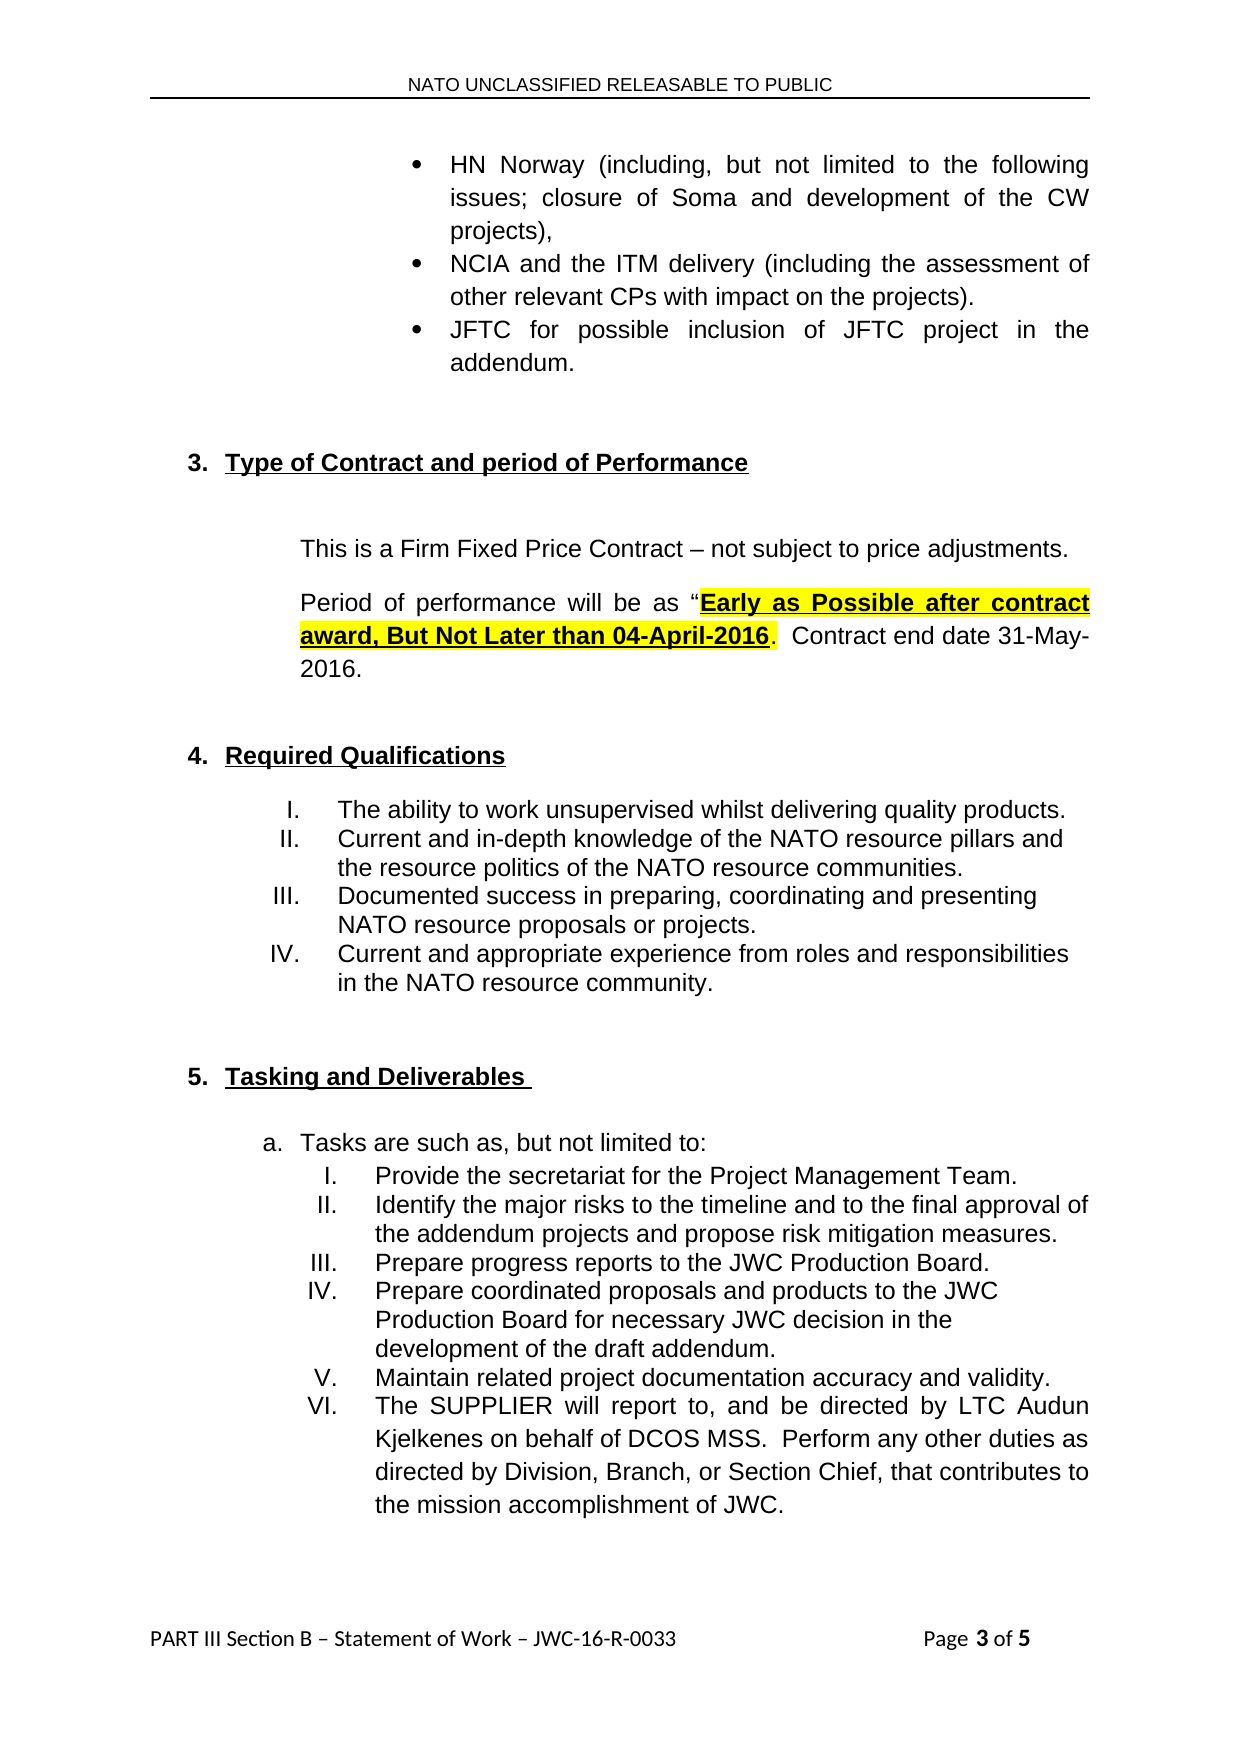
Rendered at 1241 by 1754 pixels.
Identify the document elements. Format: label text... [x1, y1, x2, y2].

list Tasks are such as, but not limited to: [262, 1128, 1090, 1157]
list Current and in-depth knowledge of the NATO resource pillars and the resource politics of the NATO resource communities. [300, 824, 1090, 881]
list Documented success in preparing, coordinating and presenting NATO resource proposals or projects. [300, 881, 1090, 939]
list JFTC for possible inclusion of JFTC project in the addendum. [412, 315, 1090, 377]
list Prepare coordinated proposals and products to the JWC Production Board for necessary JWC decision in the development of the draft addendum. [337, 1276, 1090, 1363]
list Required Qualifications [187, 741, 1090, 770]
list Maintain related project documentation accuracy and validity. [337, 1363, 1090, 1391]
list The SUPPLIER will report to, and be directed by LTC Audun Kjelkenes on behalf of DCOS MSS. Perform any other duties as directed by Division, Branch, or Section Chief, that contributes to the mission accomplishment of JWC. [337, 1391, 1090, 1519]
list Type of Contract and period of Performance [187, 447, 1090, 476]
text This is a Firm Fixed Price Contract – not subject to price adjustments. [300, 534, 1090, 563]
list Identify the major risks to the timeline and to the final approval of the addendum projects and propose risk mitigation measures. [337, 1190, 1090, 1248]
list Prepare progress reports to the JWC Production Board. [337, 1248, 1090, 1276]
list Tasking and Deliverables [187, 1062, 1090, 1091]
list HN Norway (including, but not limited to the following issues; closure of Soma and development of the CW projects), [412, 150, 1090, 245]
text Period of performance will be as “Early as Possible after contract award, But Not Later than 04-April-2016. Contract end date 31-May- 2016. [300, 588, 1090, 683]
list The ability to work unsupervised whilst delivering quality products. [300, 795, 1090, 824]
list NCIA and the ITM delivery (including the assessment of other relevant CPs with impact on the projects). [412, 249, 1090, 311]
list Current and appropriate experience from roles and responsibilities in the NATO resource community. [300, 939, 1090, 996]
list Provide the secretariat for the Project Management Team. [337, 1161, 1090, 1190]
